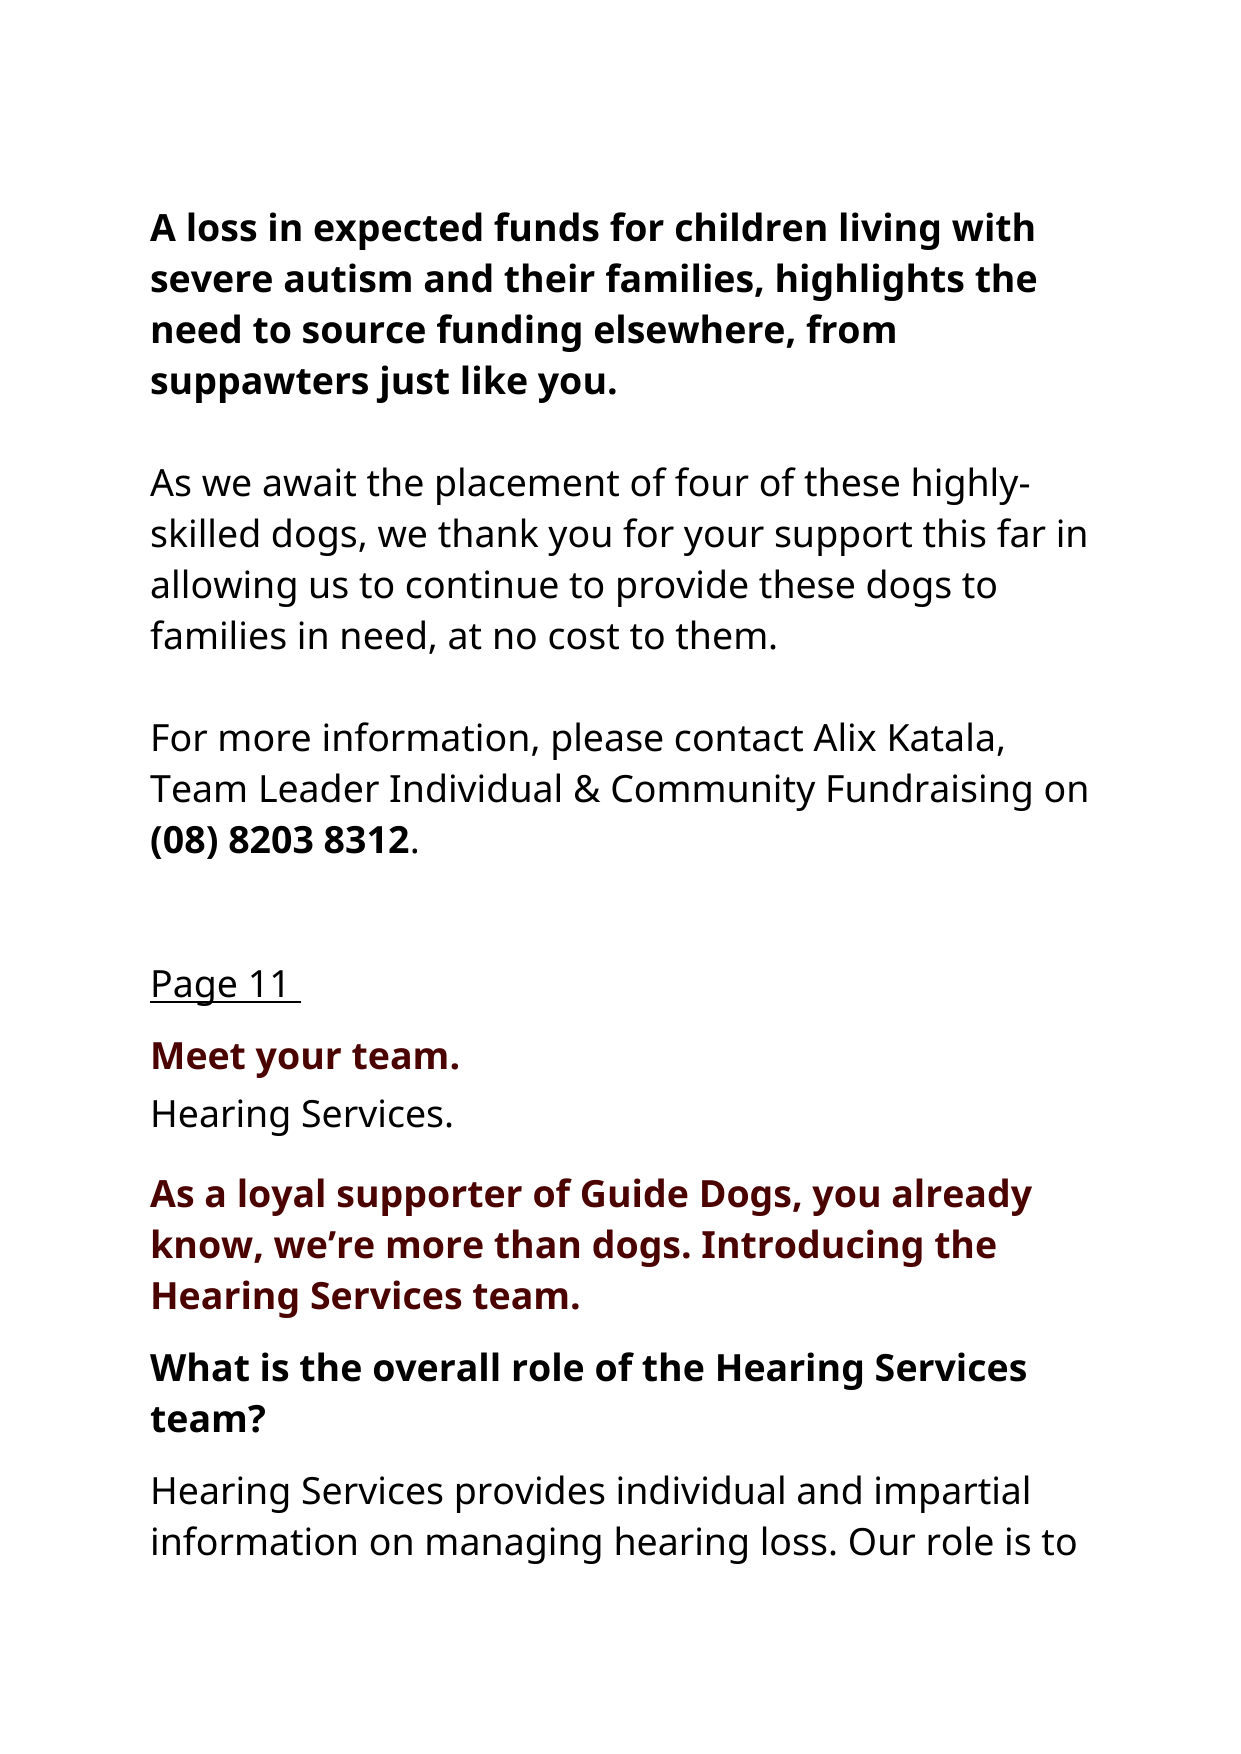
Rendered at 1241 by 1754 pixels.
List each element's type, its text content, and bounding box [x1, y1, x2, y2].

text Meet your team. Hearing Services. [150, 1029, 1090, 1139]
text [150, 150, 1090, 864]
text What is the overall role of the Hearing Services team? [150, 1341, 1090, 1443]
text As a loyal supporter of Guide Dogs, you already know, we’re more than dogs. Introducing the Hearing Services team. [150, 1167, 1090, 1320]
text Page 11 [150, 957, 1090, 1008]
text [150, 1464, 1090, 1566]
